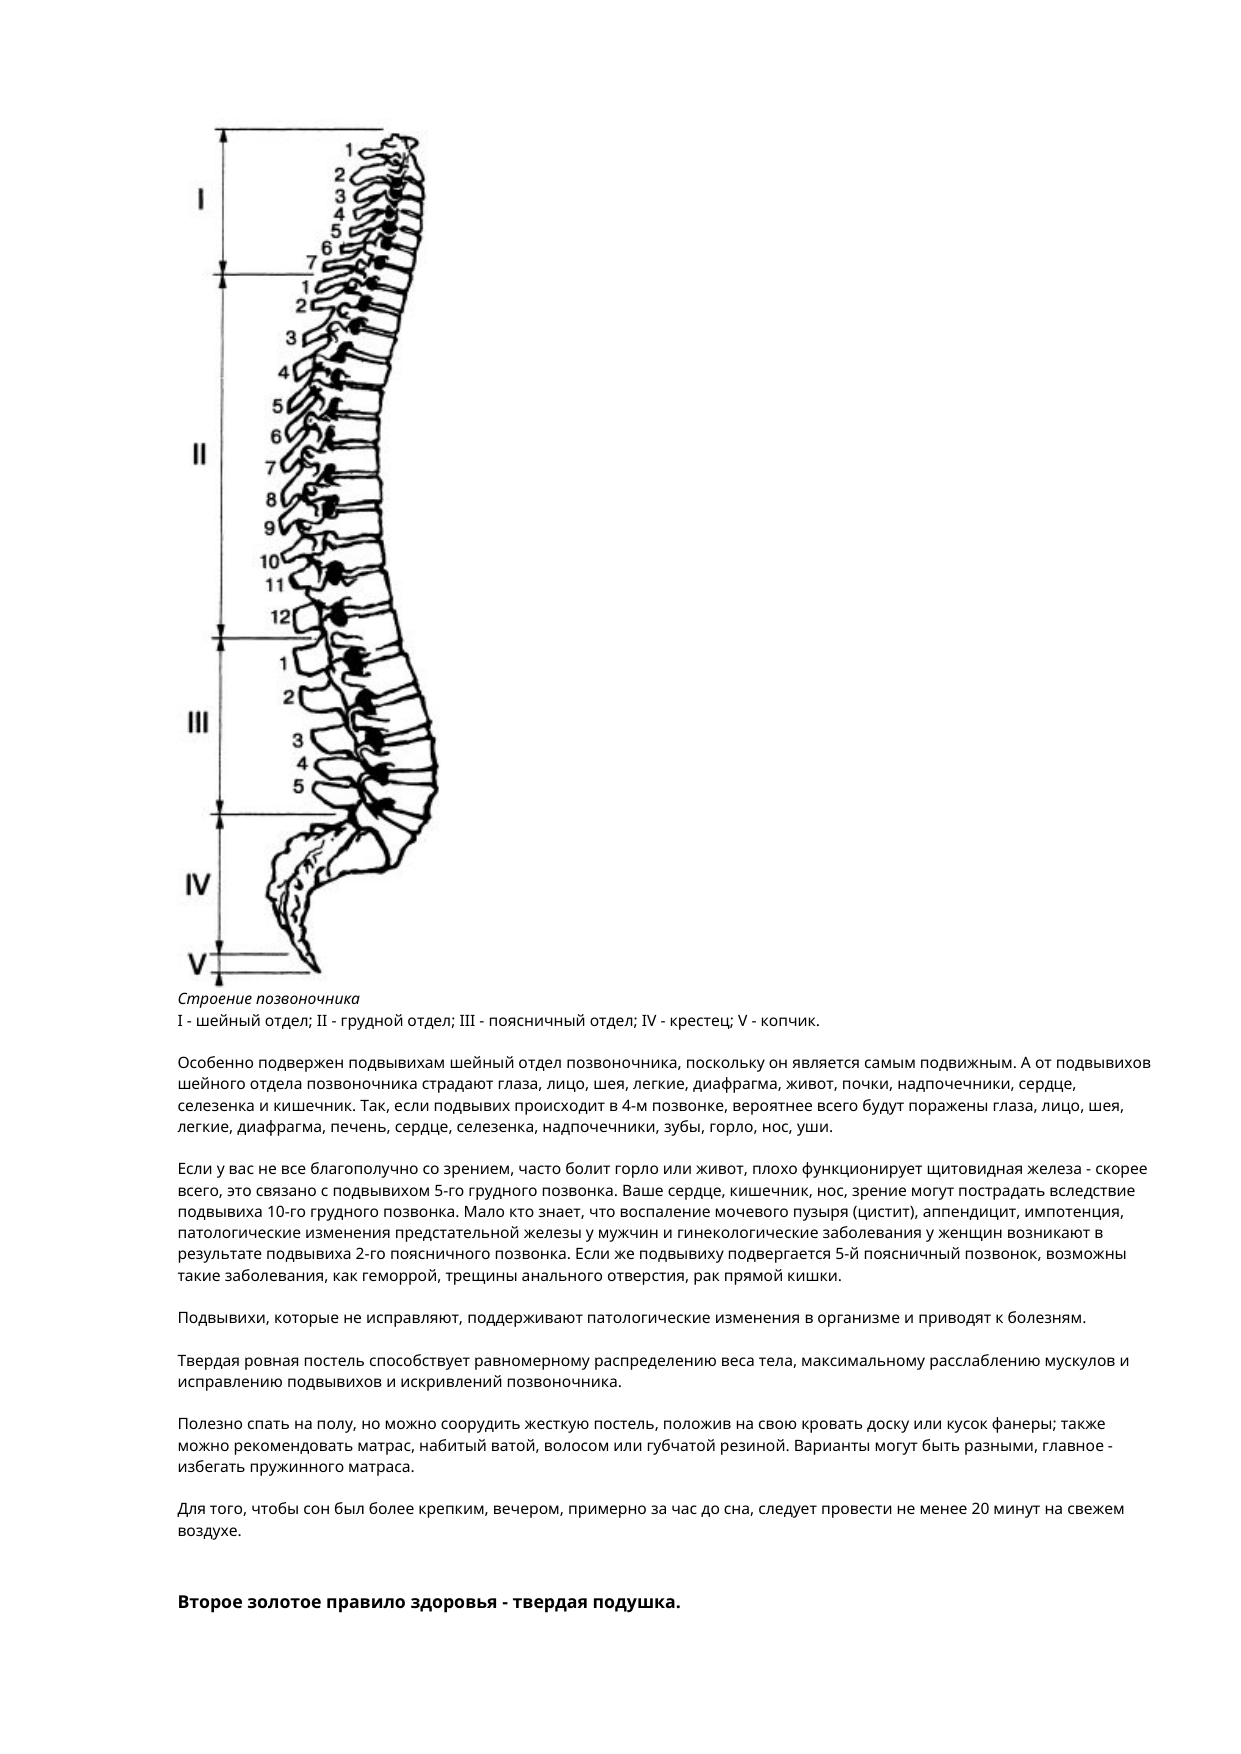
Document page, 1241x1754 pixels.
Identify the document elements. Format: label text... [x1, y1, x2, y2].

text Второе золотое правило здоровья - твердая подушка. [177, 1590, 1152, 1614]
picture [177, 118, 442, 989]
text Не случайно говорят: если у вас много болезней, лечите позвоночник. Чтобы привести в порядок позвоночник, необходима в первую очередь твердая постель. Человек одну треть своей жизни проводит во сне, однако это время можно использовать не только для отдыха, но и для коррекции осанки. Если спать на ровной и твердой кровати, то в этом случае вес равномерно будет распределяться по всему телу, и мышцы смогут полностью расслабиться. Только на такой постели возможно исправление позвоночного столба, который находится в искривленном состоянии днем во время работы. Твердая кровать стимулирует деятельность кожи, активизирует работу кожных венозных сосудов, предотвращает опущение печени, ускоряет кровоснабжение кожи. Все это обеспечивает крепкий сон и бодрое состояние после него. Позвоночник человека состоит из 33 позвонков, которые образуют 5 отделов: шейный (7 позвонков), грудной (12 позвонков), поясничный (5 позвонков), крестцовый (5 позвонков, сросшихся в одну кость - крестец) и копчиковый (чаще всего - одна кость из 3-4 позвонков). Между позвонками расположены хрящи и связки. Благодаря такому подвижному соединению позвонков между собой позвоночник может упруго изгибаться при движениях туловищем, в нем возможны сгибания и разгибания, наклоны в стороны и вращения. Наиболее подвижны шейный и поясничный отделы, менее подвижен грудной отдел. Соединяясь между собой, позвонки образуют канал, в котором расположен спинной мозг. Таким образом, одной из главных функций позвоночника является защита спинного мозга - наиболее важного управляющего центра, без которого скелетная и мускульная системы, а также основные жизненные органы не смогли бы работать. В середине каждого позвонка находится позвоночный отросток, от которого, в свою очередь, идут боковые отростки. Они защищают позвоночный столб от внешних ударов. От спинного мозга через отверстия в дугах позвонков отходят нервные волокна, обслуживающие различные части тела. При нарушении суставного и связочного аппарата - наиболее частой патологии, называемой подвывихом, - позвонки слегка смещаются, съезжают в сторону, сжимая нервы и кровеносные сосуды, отходящие от них, и мешая им нормально функционировать. Это приводит к нарушению кровообращения, онемению защемленных нервов, вследствие чего возникают различные нарушения в тех органах, к которым защемленные нервы «подключены». Это и становится причиной различных заболеваний. Строение позвоночника I - шейный отдел; II - грудной отдел; III - поясничный отдел; IV - крестец; V - копчик. Особенно подвержен подвывихам шейный отдел позвоночника, поскольку он является самым подвижным. А от подвывихов шейного отдела позвоночника страдают глаза, лицо, шея, легкие, диафрагма, живот, почки, надпочечники, сердце, селезенка и кишечник. Так, если подвывих происходит в 4-м позвонке, вероятнее всего будут поражены глаза, лицо, шея, легкие, диафрагма, печень, сердце, селезенка, надпочечники, зубы, горло, нос, уши. Если у вас не все благополучно со зрением, часто болит горло или живот, плохо функционирует щитовидная железа - скорее всего, это связано с подвывихом 5-го грудного позвонка. Ваше сердце, кишечник, нос, зрение могут пострадать вследствие подвывиха 10-го грудного позвонка. Мало кто знает, что воспаление мочевого пузыря (цистит), аппендицит, импотенция, патологические изменения предстательной железы у мужчин и гинекологические заболевания у женщин возникают в результате подвывиха 2-го поясничного позвонка. Если же подвывиху подвергается 5-й поясничный позвонок, возможны такие заболевания, как геморрой, трещины анального отверстия, рак прямой кишки. Подвывихи, которые не исправляют, поддерживают патологические изменения в организме и приводят к болезням. Твердая ровная постель способствует равномерному распределению веса тела, максимальному расслаблению мускулов и исправлению подвывихов и искривлений позвоночника. Полезно спать на полу, но можно соорудить жесткую постель, положив на свою кровать доску или кусок фанеры; также можно рекомендовать матрас, набитый ватой, волосом или губчатой резиной. Варианты могут быть разными, главное - избегать пружинного матраса. Для того, чтобы сон был более крепким, вечером, примерно за час до сна, следует провести не менее 20 минут на свежем воздухе. [177, 1073, 1152, 1590]
